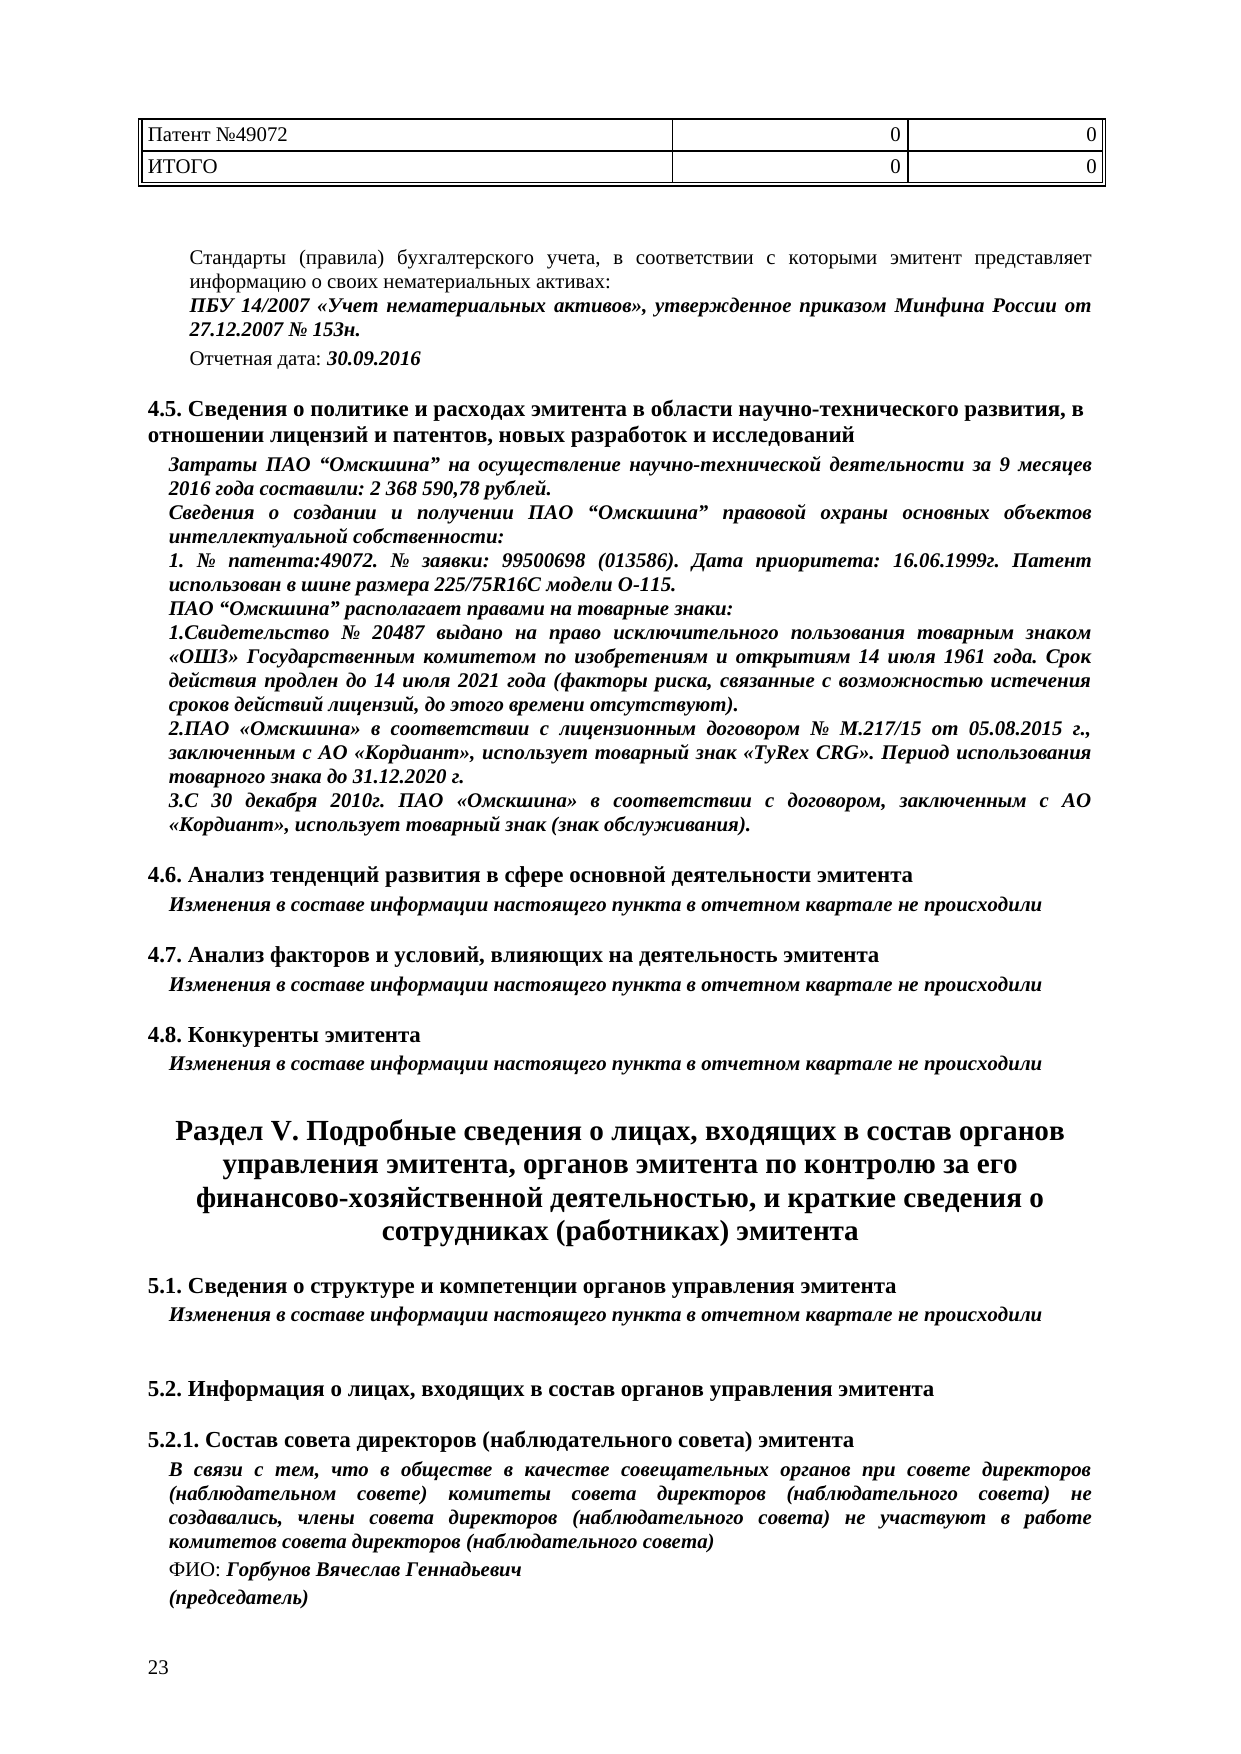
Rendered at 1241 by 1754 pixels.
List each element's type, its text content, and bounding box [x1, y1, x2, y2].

table_cell ИТОГО [143, 152, 672, 182]
table_cell 0 [673, 152, 907, 182]
text Изменения в составе информации настоящего пункта в отчетном квартале не происходили [168, 1302, 1092, 1326]
subtitle 5.2. Информация о лицах, входящих в состав органов управления эмитента [148, 1375, 1092, 1401]
subtitle 4.5. Сведения о политике и расходах эмитента в области научно-технического развития, в отношении лицензий и патентов, новых разработок и исследований [148, 394, 1092, 447]
text ФИО: Горбунов Вячеслав Геннадьевич [168, 1557, 1092, 1581]
subtitle 4.7. Анализ факторов и условий, влияющих на деятельность эмитента [148, 941, 1092, 967]
table_cell 0 [909, 152, 1102, 182]
subtitle Раздел V. Подробные сведения о лицах, входящих в состав органов управления эмитента, органов эмитента по контролю за его финансово-хозяйственной деятельностью, и краткие сведения о сотрудниках (работниках) эмитента [148, 1113, 1092, 1247]
subtitle 4.8. Конкуренты эмитента [148, 1021, 1092, 1047]
subtitle 5.2.1. Состав совета директоров (наблюдательного совета) эмитента [148, 1426, 1092, 1452]
text Изменения в составе информации настоящего пункта в отчетном квартале не происходили [168, 1051, 1092, 1075]
text Стандарты (правила) бухгалтерского учета, в соответствии с которыми эмитент представляет информацию о своих нематериальных активах: ПБУ 14/2007 «Учет нематериальных активов», утвержденное приказом Минфина России от 27.12.2007 № 153н. [189, 245, 1092, 341]
table_cell 0 [673, 120, 907, 150]
table_cell 0 [909, 120, 1102, 150]
text Изменения в составе информации настоящего пункта в отчетном квартале не происходили [168, 972, 1092, 996]
table_cell Патент №49072 [143, 120, 672, 150]
text Отчетная дата: 30.09.2016 [189, 346, 1092, 369]
text В связи с тем, что в обществе в качестве совещательных органов при совете директоров (наблюдательном совете) комитеты совета директоров (наблюдательного совета) не создавались, члены совета директоров (наблюдательного совета) не участвуют в работе комитетов совета директоров (наблюдательного совета) [168, 1457, 1092, 1553]
subtitle 4.6. Анализ тенденций развития в сфере основной деятельности эмитента [148, 861, 1092, 888]
subtitle 5.1. Сведения о структуре и компетенции органов управления эмитента [148, 1272, 1092, 1298]
text (председатель) [168, 1585, 1092, 1609]
text Изменения в составе информации настоящего пункта в отчетном квартале не происходили [168, 892, 1092, 916]
text Затраты ПАО “Омскшина” на осуществление научно-технической деятельности за 9 месяцев 2016 года составили: 2 368 590,78 рублей. Сведения о создании и получении ПАО “Омскшина” правовой охраны основных объектов интеллектуальной собственности: 1. № патента:49072. № заявки: 99500698 (013586). Дата приоритета: 16.06.1999г. Патент использован в шине размера 225/75R16С модели О-115. ПАО “Омскшина” располагает правами на товарные знаки: 1.Свидетельство № 20487 выдано на право исключительного пользования товарным знаком «ОШЗ» Государственным комитетом по изобретениям и открытиям 14 июля 1961 года. Срок действия продлен до 14 июля 2021 года (факторы риска, связанные с возможностью истечения сроков действий лицензий, до этого времени отсутствуют). 2.ПАО «Омскшина» в соответствии с лицензионным договором № М.217/15 от 05.08.2015 г., заключенным с АО «Кордиант», использует товарный знак «TyRex CRG». Период использования товарного знака до 31.12.2020 г. 3.С 30 декабря 2010г. ПАО «Омскшина» в соответствии с договором, заключенным с АО «Кордиант», использует товарный знак (знак обслуживания). [168, 451, 1092, 836]
